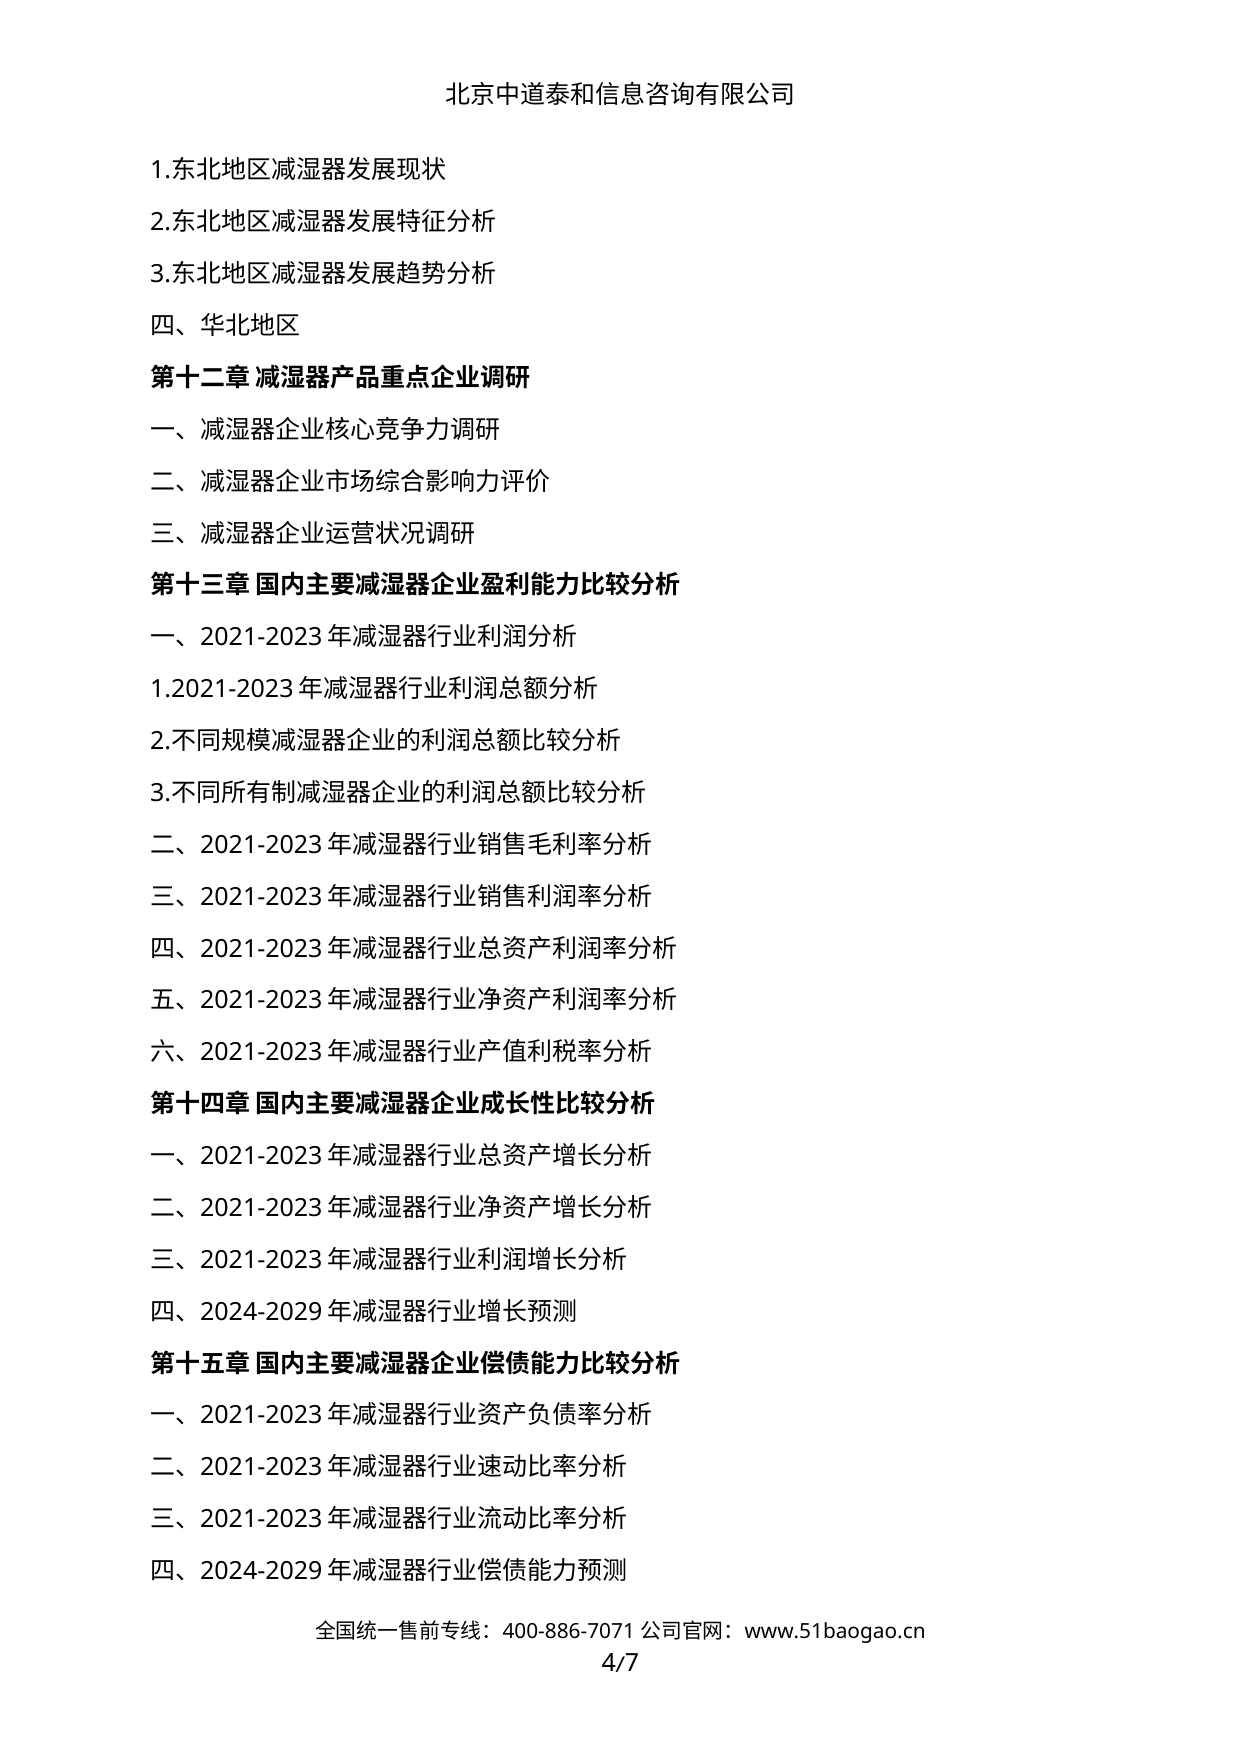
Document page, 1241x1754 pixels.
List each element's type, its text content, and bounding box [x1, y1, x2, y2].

text 1.2021-2023年减湿器行业利润总额分析 [150, 669, 1090, 705]
text 三、2021-2023年减湿器行业销售利润率分析 [150, 876, 1090, 912]
text 一、2021-2023年减湿器行业利润分析 [150, 617, 1090, 653]
text 一、减湿器企业核心竞争力调研 [150, 409, 1090, 446]
text 四、2024-2029年减湿器行业增长预测 [150, 1291, 1090, 1327]
text 第十三章 国内主要减湿器企业盈利能力比较分析 [150, 565, 1090, 601]
text 二、2021-2023年减湿器行业净资产增长分析 [150, 1187, 1090, 1224]
text 三、减湿器企业运营状况调研 [150, 513, 1090, 549]
text 1.东北地区减湿器发展现状 [150, 150, 1090, 186]
text 四、2024-2029年减湿器行业偿债能力预测 [150, 1551, 1090, 1587]
text 二、2021-2023年减湿器行业销售毛利率分析 [150, 824, 1090, 861]
text 第十四章 国内主要减湿器企业成长性比较分析 [150, 1084, 1090, 1120]
text 二、减湿器企业市场综合影响力评价 [150, 461, 1090, 497]
text 六、2021-2023年减湿器行业产值利税率分析 [150, 1032, 1090, 1068]
text 四、2021-2023年减湿器行业总资产利润率分析 [150, 928, 1090, 964]
text 三、2021-2023年减湿器行业利润增长分析 [150, 1239, 1090, 1276]
text 一、2021-2023年减湿器行业总资产增长分析 [150, 1136, 1090, 1172]
text 2.东北地区减湿器发展特征分析 [150, 202, 1090, 238]
text 第十五章 国内主要减湿器企业偿债能力比较分析 [150, 1343, 1090, 1379]
text 四、华北地区 [150, 306, 1090, 342]
text 三、2021-2023年减湿器行业流动比率分析 [150, 1499, 1090, 1535]
text 一、2021-2023年减湿器行业资产负债率分析 [150, 1395, 1090, 1431]
text 五、2021-2023年减湿器行业净资产利润率分析 [150, 980, 1090, 1016]
text 2.不同规模减湿器企业的利润总额比较分析 [150, 721, 1090, 757]
text 3.不同所有制减湿器企业的利润总额比较分析 [150, 772, 1090, 809]
text 3.东北地区减湿器发展趋势分析 [150, 254, 1090, 290]
text 第十二章 减湿器产品重点企业调研 [150, 357, 1090, 394]
text 二、2021-2023年减湿器行业速动比率分析 [150, 1447, 1090, 1483]
